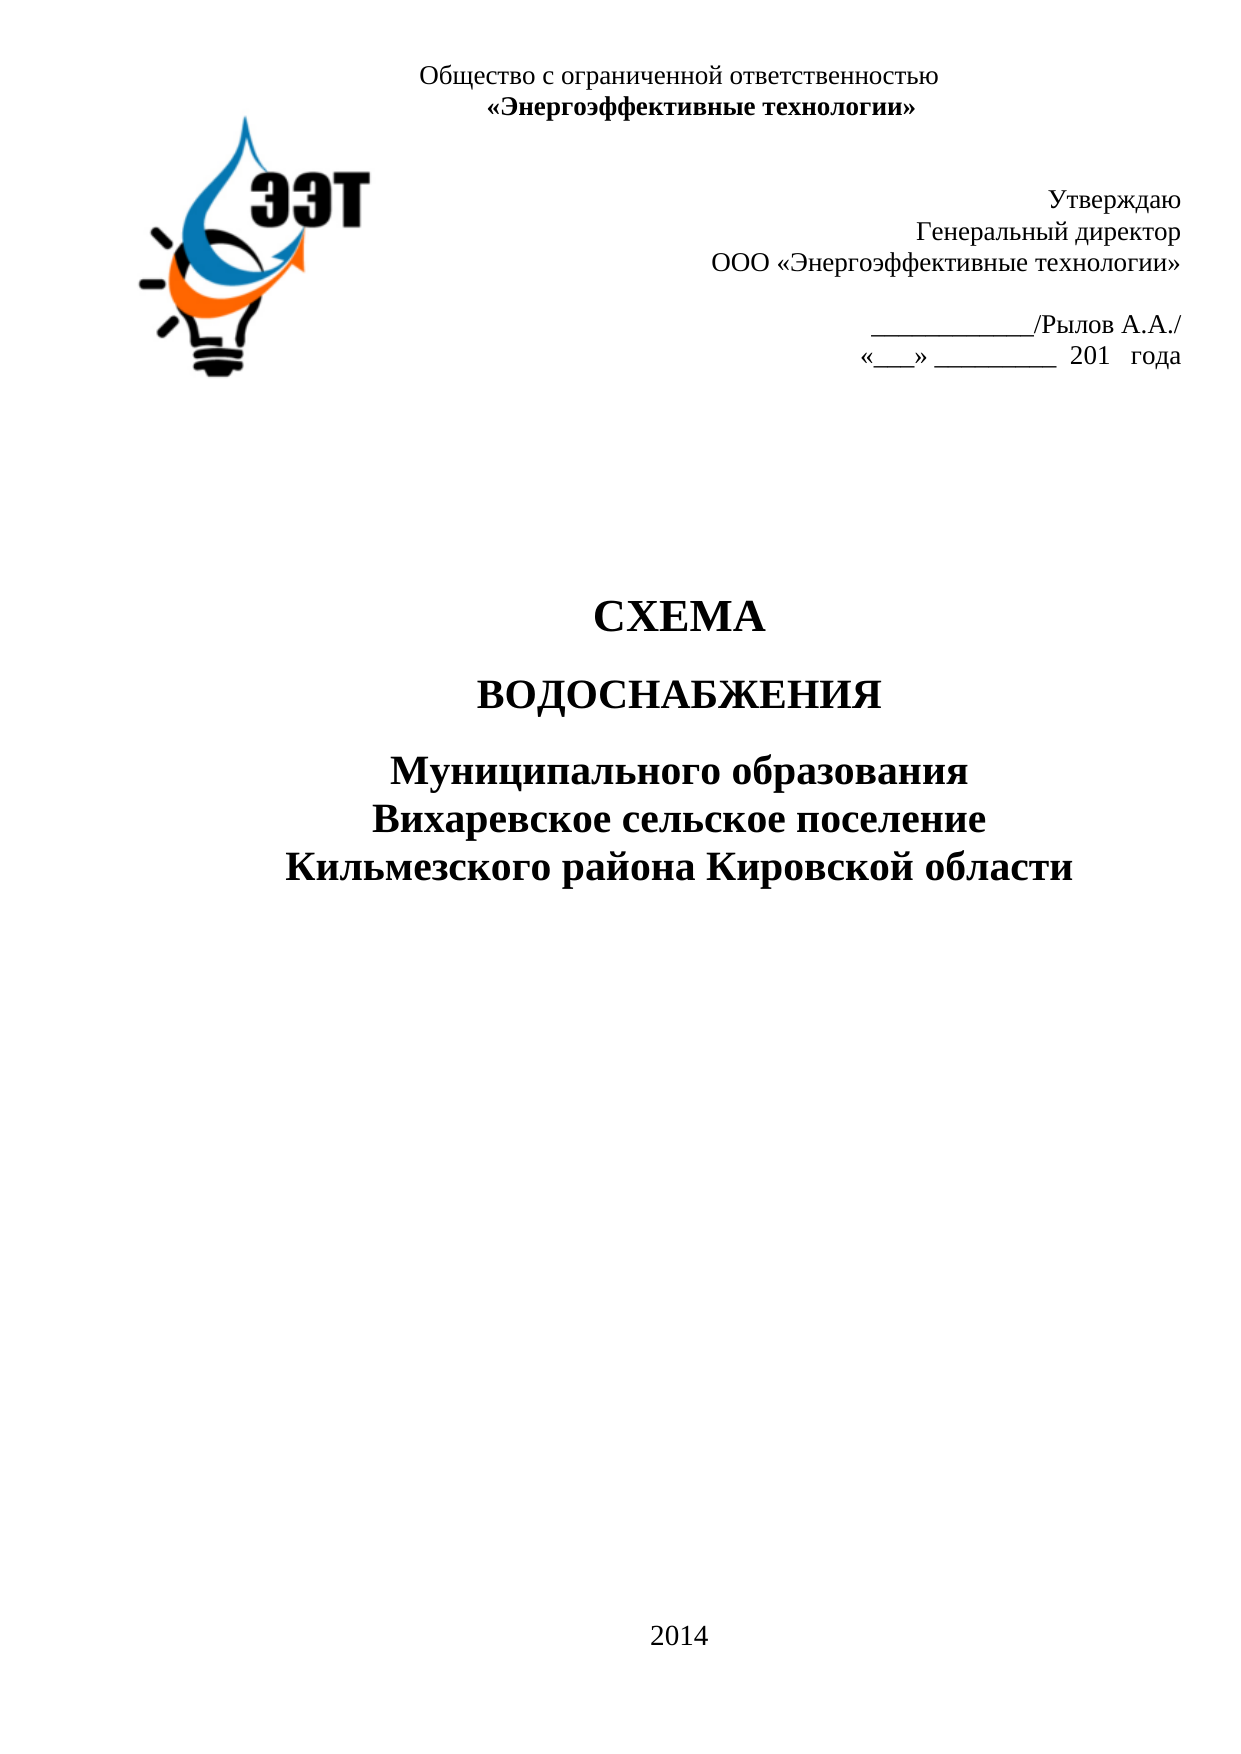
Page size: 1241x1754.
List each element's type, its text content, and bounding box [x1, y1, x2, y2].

text ____________/Рылов А.А./ [380, 308, 1181, 339]
text ВОДОСНАБЖЕНИЯ [177, 670, 1181, 718]
text 2014 [177, 1618, 1181, 1651]
text ООО «Энергоэффективные технологии» [380, 246, 1181, 277]
text Кильмезского района Кировской области [177, 842, 1181, 889]
text Утверждаю [380, 184, 1181, 215]
text Генеральный директор [380, 215, 1181, 246]
text СХЕМА [177, 588, 1181, 641]
text «___» _________ 201 года [380, 339, 1181, 371]
text Общество с ограниченной ответственностью [177, 59, 1181, 90]
text Муниципального образования [177, 746, 1181, 794]
picture [101, 90, 380, 396]
text Вихаревское сельское поселение [177, 794, 1181, 842]
text «Энергоэффективные технологии» [380, 90, 1181, 121]
